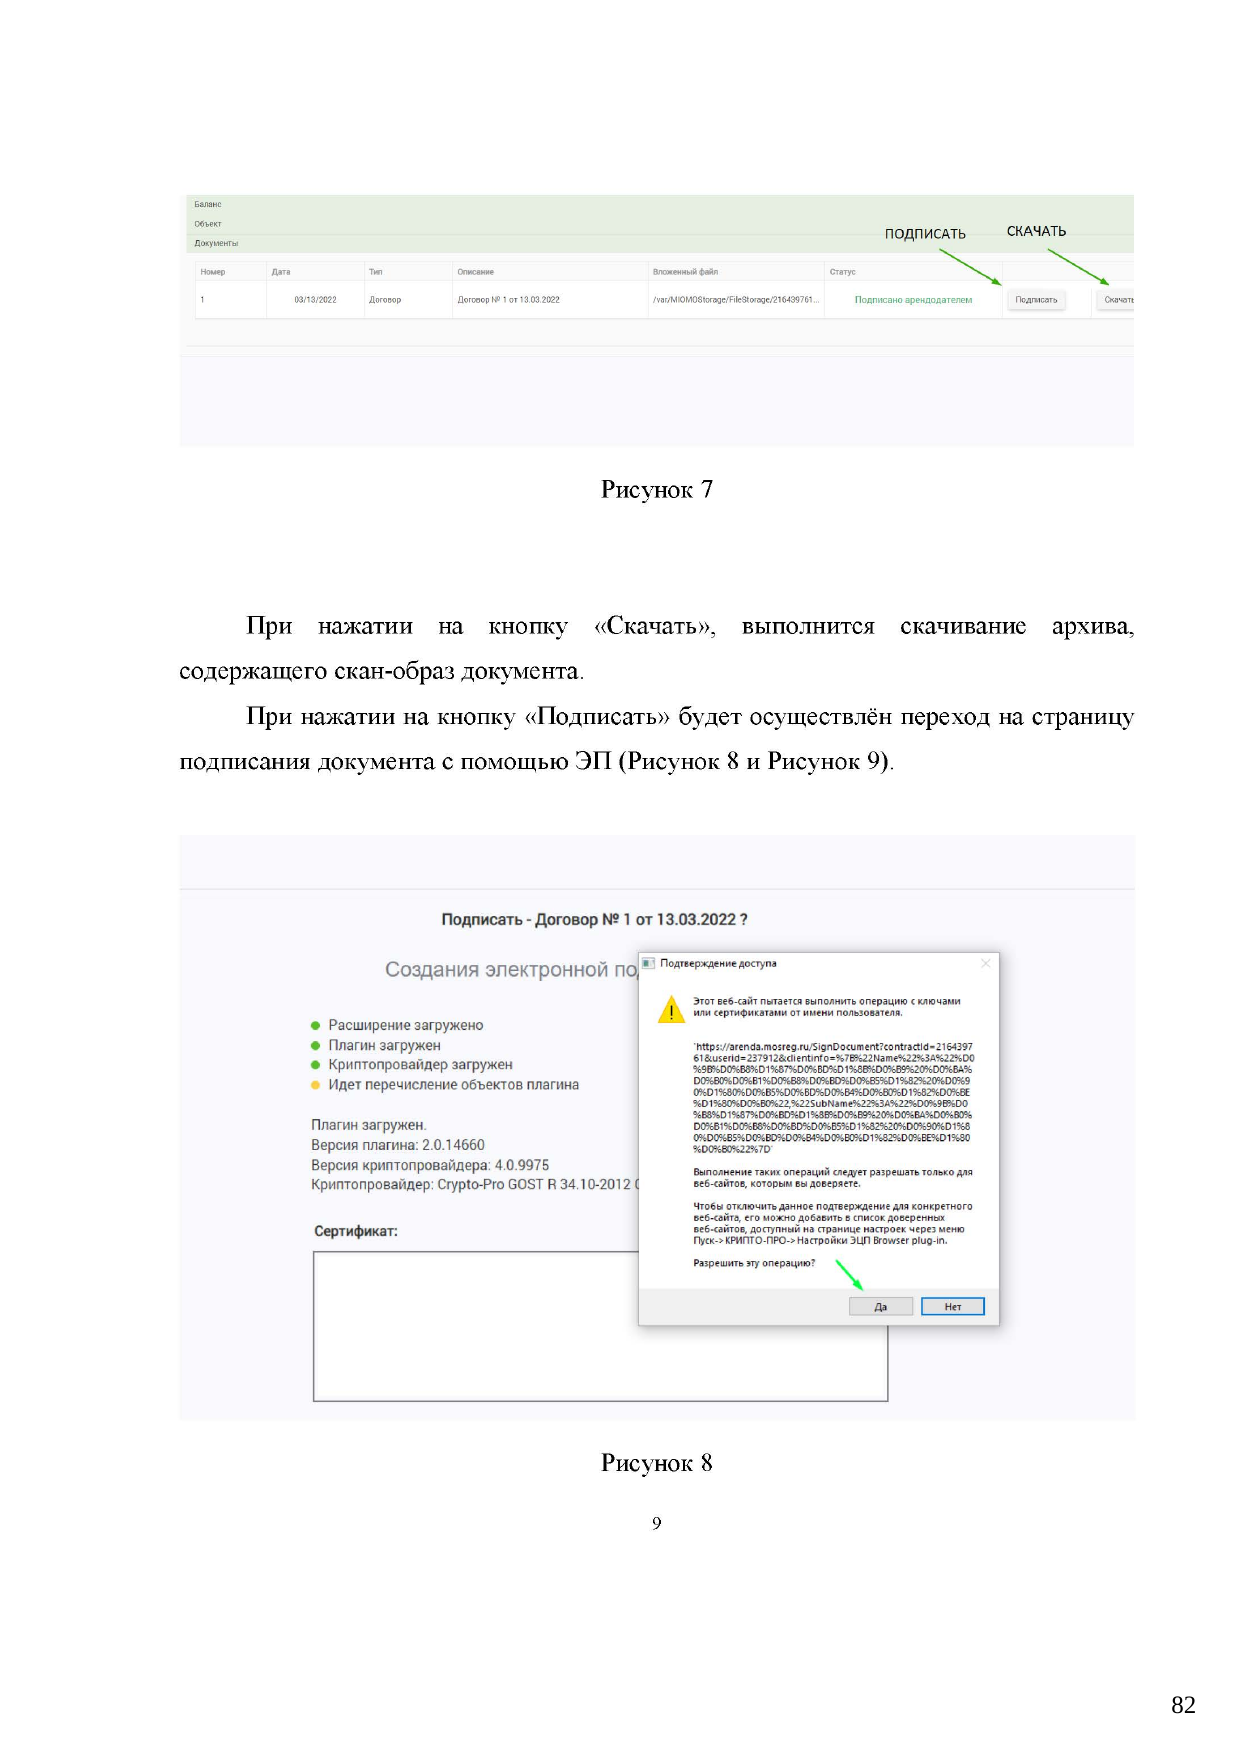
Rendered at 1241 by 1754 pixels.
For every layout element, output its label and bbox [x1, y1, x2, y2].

picture [73, 88, 1188, 1666]
